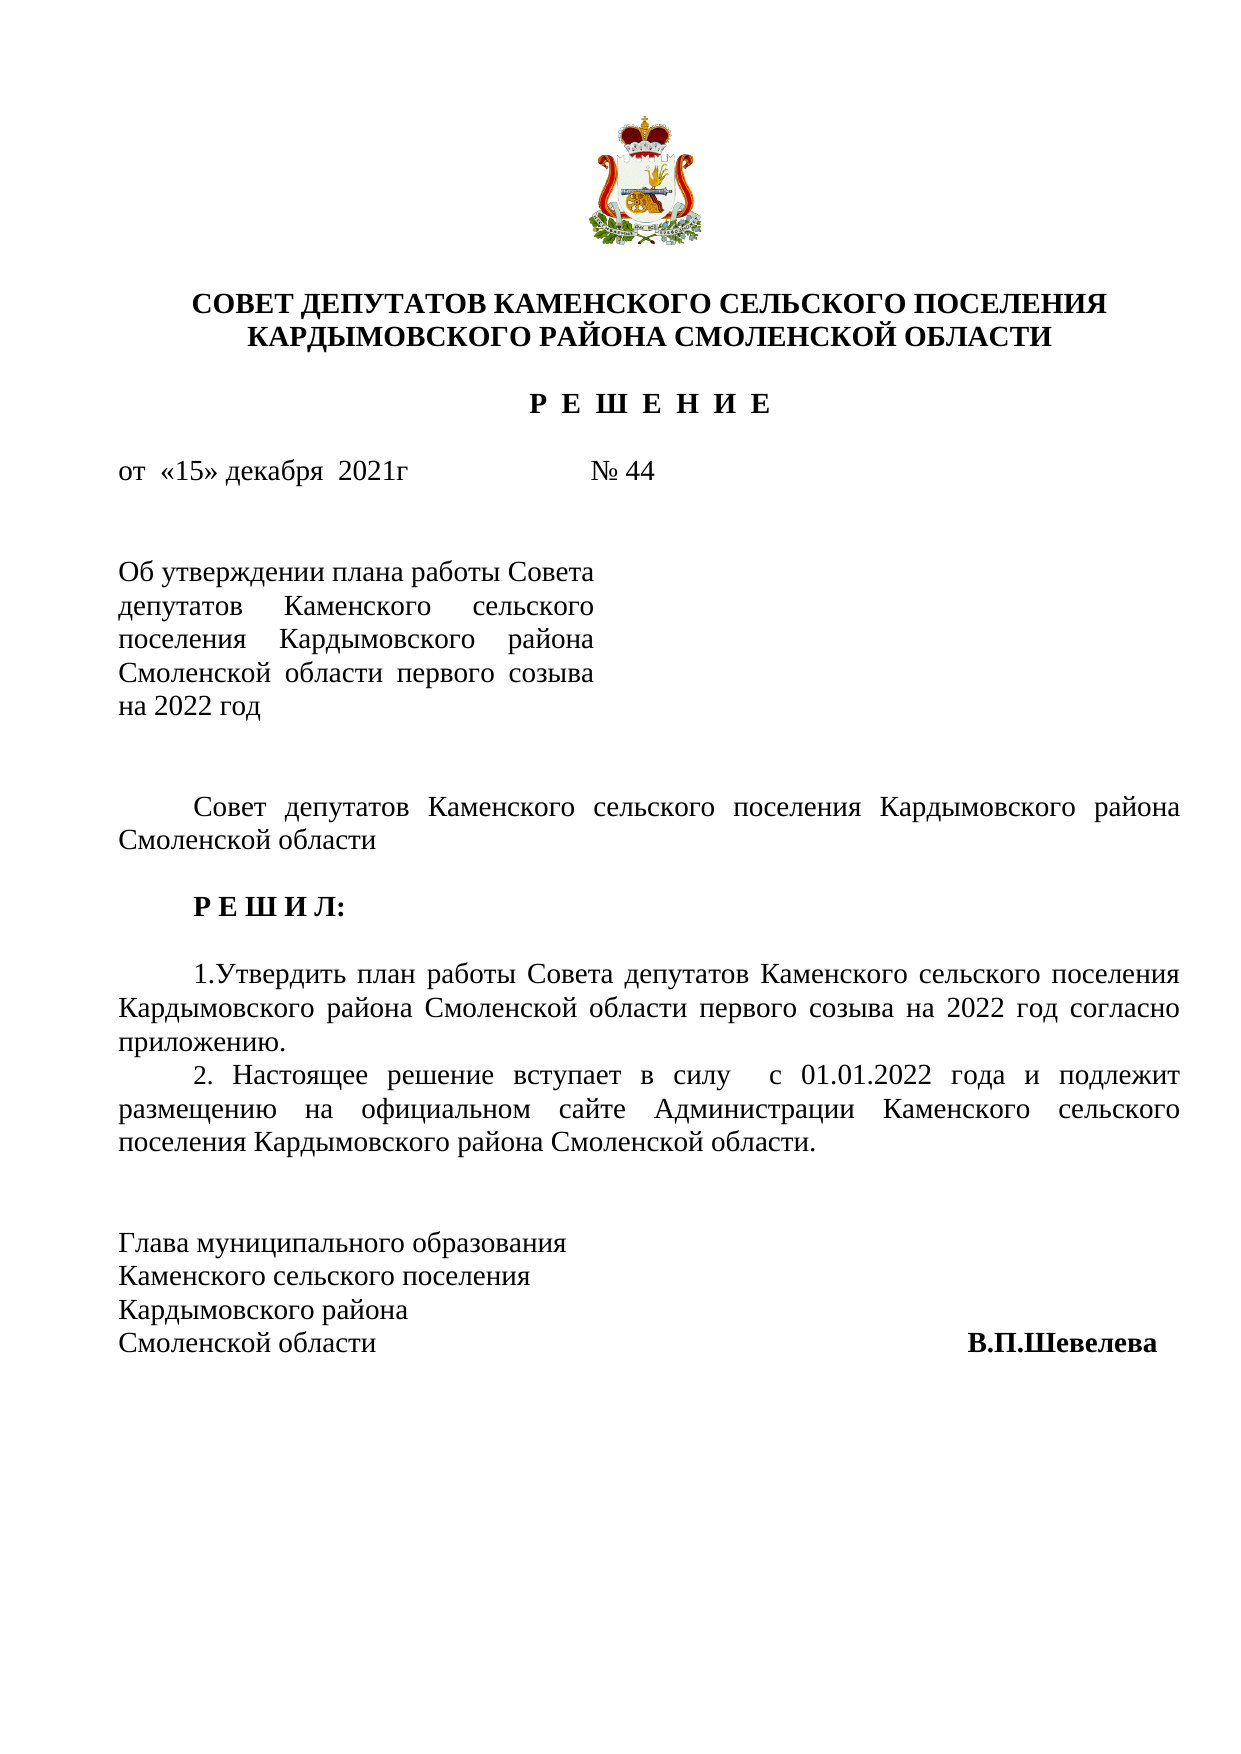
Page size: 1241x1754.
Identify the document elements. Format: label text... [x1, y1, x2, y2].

text Совет депутатов Каменского сельского поселения Кардымовского района Смоленской области [118, 789, 1181, 856]
text Каменского сельского поселения [118, 1258, 1181, 1292]
table_header Об утверждении плана работы Совета депутатов Каменского сельского поселения Кардымовского района Смоленской области первого созыва на 2022 год [107, 554, 606, 722]
text СОВЕТ ДЕПУТАТОВ КАМЕНСКОГО СЕЛЬСКОГО ПОСЕЛЕНИЯ КАРДЫМОВСКОГО РАЙОНА СМОЛЕНСКОЙ ОБЛАСТИ [118, 286, 1181, 353]
picture [587, 115, 703, 246]
text Глава муниципального образования [118, 1225, 1181, 1258]
text 2. Настоящее решение вступает в силу с 01.01.2022 года и подлежит размещению на официальном сайте Администрации Каменского сельского поселения Кардымовского района Смоленской области. [118, 1057, 1181, 1158]
text от «15» декабря 2021г № 44 [118, 453, 1181, 487]
text Р Е Ш И Л: [118, 889, 1181, 923]
text Р Е Ш Е Н И Е [118, 386, 1181, 420]
text Кардымовского района [118, 1292, 1181, 1326]
text 1.Утвердить план работы Совета депутатов Каменского сельского поселения Кардымовского района Смоленской области первого созыва на 2022 год согласно приложению. [118, 957, 1181, 1057]
text Смоленской области В.П.Шевелева [118, 1326, 1181, 1359]
